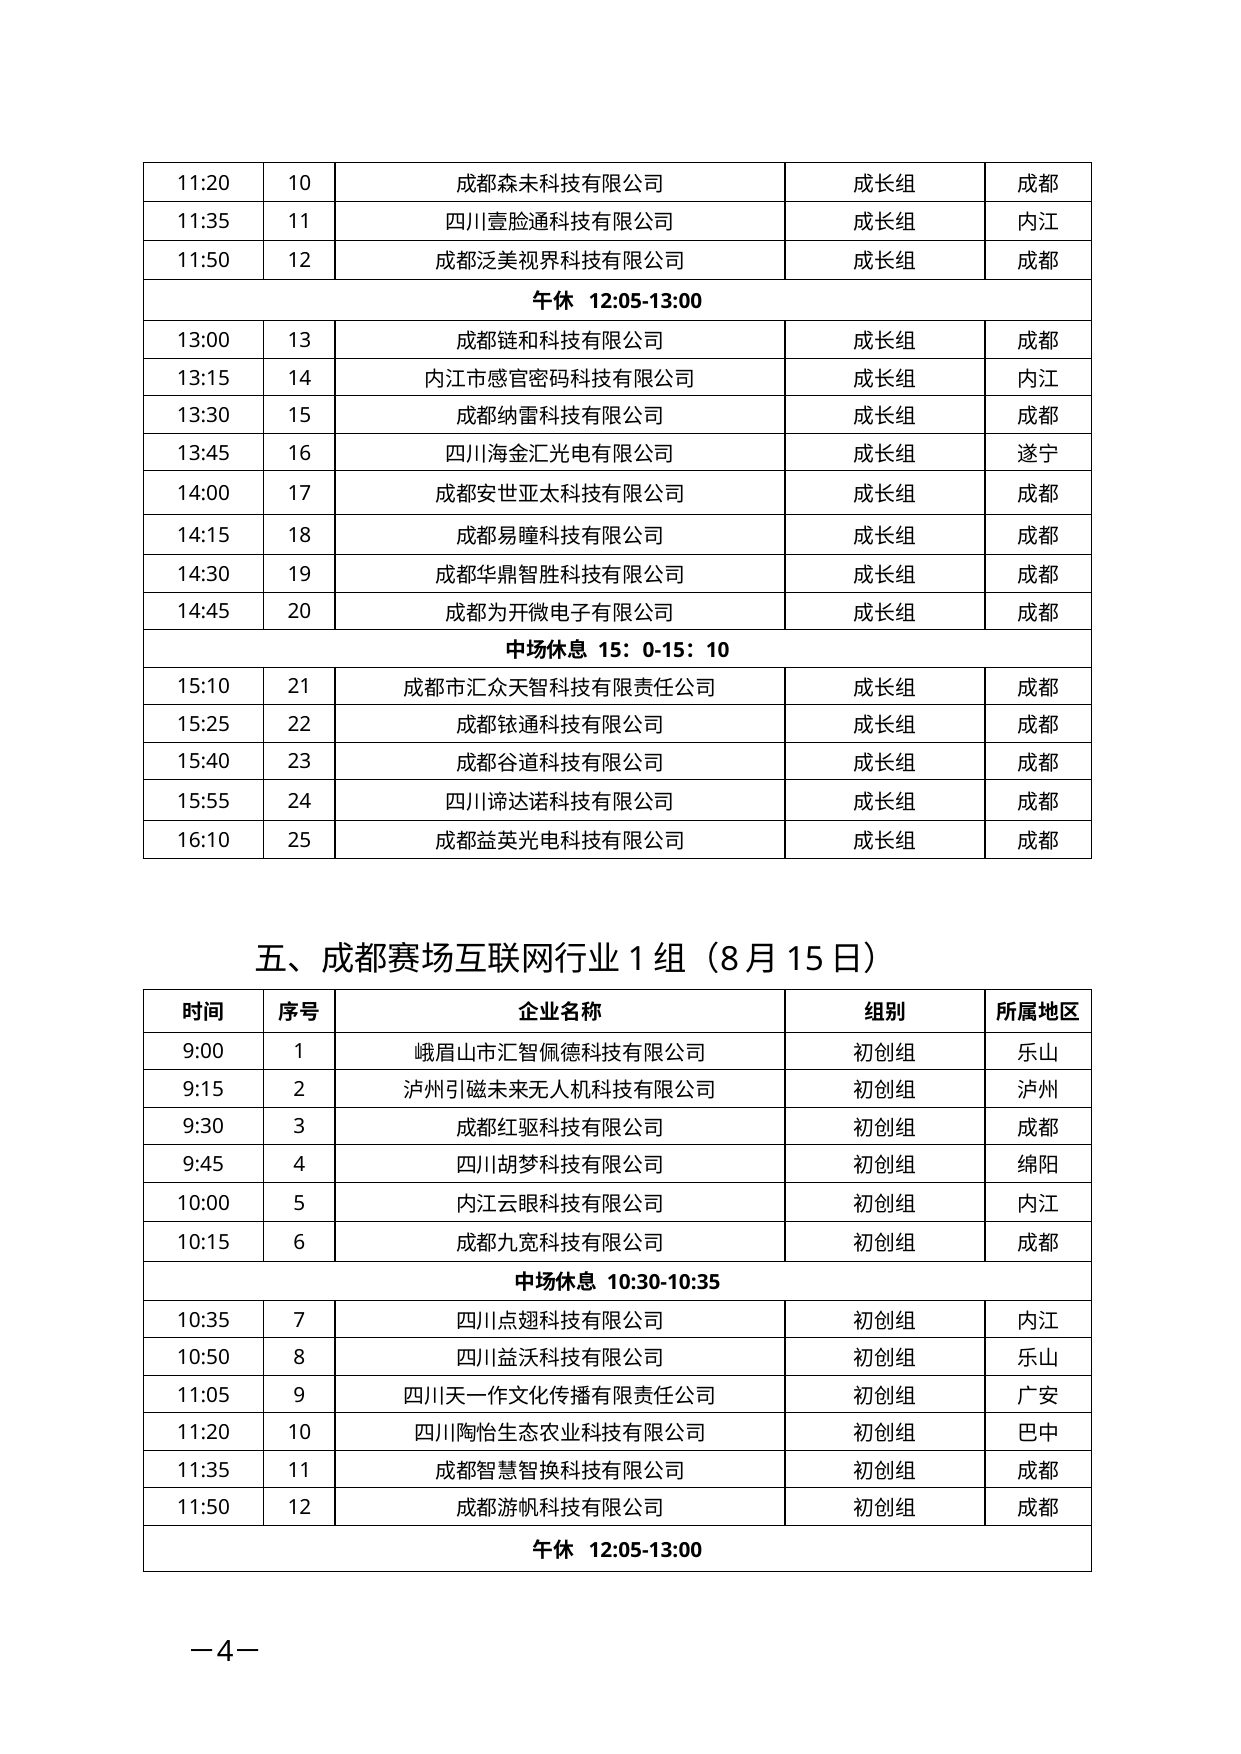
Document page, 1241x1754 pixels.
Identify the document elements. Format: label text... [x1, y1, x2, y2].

table_cell 成长组 [786, 593, 984, 629]
table_cell 成都为开微电子有限公司 [336, 593, 784, 629]
table_cell 15:40 [144, 743, 263, 779]
table_cell 内江 [986, 359, 1091, 395]
table_cell 12 [264, 1488, 334, 1525]
table_cell 成都 [986, 743, 1091, 779]
table_cell 成都游帆科技有限公司 [336, 1488, 784, 1525]
table_cell 14:30 [144, 555, 263, 592]
table_cell 9:30 [144, 1108, 263, 1144]
table_cell 8 [264, 1338, 334, 1375]
table_cell 成都 [986, 241, 1091, 278]
table_cell 11:50 [144, 241, 263, 278]
table_cell 内江 [986, 1183, 1091, 1221]
table_cell 成长组 [786, 434, 984, 470]
table_cell 21 [264, 668, 334, 704]
table_cell 成都益英光电科技有限公司 [336, 821, 784, 858]
table_cell 14:00 [144, 471, 263, 513]
table_cell 13:15 [144, 359, 263, 395]
table_cell 成长组 [786, 321, 984, 358]
table_cell 16 [264, 434, 334, 470]
table_cell 13 [264, 321, 334, 358]
table_cell 巴中 [986, 1413, 1091, 1450]
table_cell 初创组 [786, 1338, 984, 1375]
table_cell 初创组 [786, 1488, 984, 1525]
table_cell 成长组 [786, 555, 984, 592]
text 五、成都赛场互联网行业1组（8月15日） [187, 924, 1053, 989]
table_cell 四川益沃科技有限公司 [336, 1338, 784, 1375]
table_header 企业名称 [336, 990, 784, 1032]
table_cell 初创组 [786, 1145, 984, 1182]
table_cell 成都 [986, 1488, 1091, 1525]
table_cell 25 [264, 821, 334, 858]
table_cell 10:50 [144, 1338, 263, 1375]
table_cell 23 [264, 743, 334, 779]
table_cell 成长组 [786, 705, 984, 742]
table_cell 9 [264, 1376, 334, 1412]
table_header 组别 [786, 990, 984, 1032]
table_cell 成都 [986, 321, 1091, 358]
table_cell 内江 [986, 1301, 1091, 1337]
table_cell 初创组 [786, 1301, 984, 1337]
table_cell 15:25 [144, 705, 263, 742]
table_cell 10:15 [144, 1222, 263, 1261]
table_cell 中场休息 15：0-15：10 [144, 630, 1091, 667]
table_cell 成都 [986, 515, 1091, 554]
table_cell 成都链和科技有限公司 [336, 321, 784, 358]
table_cell 9:00 [144, 1033, 263, 1069]
table_cell 11:05 [144, 1376, 263, 1412]
table_cell 成长组 [786, 202, 984, 240]
table_cell 成都 [986, 471, 1091, 513]
table_cell 17 [264, 471, 334, 513]
table_cell 午休 12:05-13:00 [144, 280, 1091, 320]
table_cell 成都 [986, 1108, 1091, 1144]
table_cell 成长组 [786, 241, 984, 278]
table_cell 3 [264, 1108, 334, 1144]
table_cell 10:00 [144, 1183, 263, 1221]
table_cell 四川海金汇光电有限公司 [336, 434, 784, 470]
table_cell 成长组 [786, 668, 984, 704]
table_cell 5 [264, 1183, 334, 1221]
table_cell 19 [264, 555, 334, 592]
table_cell 初创组 [786, 1033, 984, 1069]
table_cell 成都 [986, 163, 1091, 201]
table_cell 11:50 [144, 1488, 263, 1525]
table_cell 成都 [986, 780, 1091, 820]
table_cell 成都 [986, 555, 1091, 592]
table_cell 午休 12:05-13:00 [144, 1526, 1091, 1571]
table_header 序号 [264, 990, 334, 1032]
table_cell 16:10 [144, 821, 263, 858]
table_cell 成都 [986, 668, 1091, 704]
table_cell 初创组 [786, 1108, 984, 1144]
table_cell 初创组 [786, 1451, 984, 1487]
table_cell 24 [264, 780, 334, 820]
table_cell 中场休息 10:30-10:35 [144, 1262, 1091, 1300]
table_cell 四川胡梦科技有限公司 [336, 1145, 784, 1182]
table_cell 成长组 [786, 163, 984, 201]
table_cell 7 [264, 1301, 334, 1337]
table_cell 四川点翅科技有限公司 [336, 1301, 784, 1337]
table_cell 峨眉山市汇智佩德科技有限公司 [336, 1033, 784, 1069]
table_cell 遂宁 [986, 434, 1091, 470]
table_cell 成都 [986, 705, 1091, 742]
table_cell 6 [264, 1222, 334, 1261]
table_cell 初创组 [786, 1222, 984, 1261]
table_cell 13:30 [144, 396, 263, 433]
table_cell 10 [264, 1413, 334, 1450]
table_cell 内江 [986, 202, 1091, 240]
table_cell 11 [264, 1451, 334, 1487]
table_cell 14 [264, 359, 334, 395]
table_cell 绵阳 [986, 1145, 1091, 1182]
table_cell 15:10 [144, 668, 263, 704]
table_cell 成长组 [786, 780, 984, 820]
table_cell 成都安世亚太科技有限公司 [336, 471, 784, 513]
table_cell 20 [264, 593, 334, 629]
table_cell 四川谛达诺科技有限公司 [336, 780, 784, 820]
table_cell 成长组 [786, 359, 984, 395]
table_cell 成都市汇众天智科技有限责任公司 [336, 668, 784, 704]
table_cell 成都 [986, 593, 1091, 629]
table_cell 15 [264, 396, 334, 433]
table_cell 11:35 [144, 1451, 263, 1487]
table_cell 成都智慧智换科技有限公司 [336, 1451, 784, 1487]
table_cell 成都泛美视界科技有限公司 [336, 241, 784, 278]
table_cell 成都森未科技有限公司 [336, 163, 784, 201]
table_cell 初创组 [786, 1183, 984, 1221]
table_cell 泸州引磁未来无人机科技有限公司 [336, 1070, 784, 1107]
table_cell 成长组 [786, 821, 984, 858]
table_cell 18 [264, 515, 334, 554]
table_cell 初创组 [786, 1376, 984, 1412]
table_cell 11:20 [144, 1413, 263, 1450]
table_cell 12 [264, 241, 334, 278]
table_cell 成都 [986, 821, 1091, 858]
table_cell 14:45 [144, 593, 263, 629]
table_cell 成都红驱科技有限公司 [336, 1108, 784, 1144]
table_cell 9:15 [144, 1070, 263, 1107]
table_cell 四川天一作文化传播有限责任公司 [336, 1376, 784, 1412]
table_cell 13:00 [144, 321, 263, 358]
table_cell 15:55 [144, 780, 263, 820]
table_cell 广安 [986, 1376, 1091, 1412]
table_cell 内江云眼科技有限公司 [336, 1183, 784, 1221]
table_cell 成都 [986, 396, 1091, 433]
table_cell 四川壹脸通科技有限公司 [336, 202, 784, 240]
table_cell 14:15 [144, 515, 263, 554]
table_cell 10:35 [144, 1301, 263, 1337]
table_cell 成长组 [786, 471, 984, 513]
table_cell 初创组 [786, 1413, 984, 1450]
table_cell 4 [264, 1145, 334, 1182]
table_cell 10 [264, 163, 334, 201]
table_cell 成都易瞳科技有限公司 [336, 515, 784, 554]
table_cell 11 [264, 202, 334, 240]
table_cell 初创组 [786, 1070, 984, 1107]
table_cell 成都纳雷科技有限公司 [336, 396, 784, 433]
table_header 时间 [144, 990, 263, 1032]
table_cell 11:20 [144, 163, 263, 201]
table_cell 成长组 [786, 743, 984, 779]
table_cell 1 [264, 1033, 334, 1069]
table_cell 成都九宽科技有限公司 [336, 1222, 784, 1261]
table_cell 泸州 [986, 1070, 1091, 1107]
table_cell 成都谷道科技有限公司 [336, 743, 784, 779]
table_cell 成都 [986, 1451, 1091, 1487]
table_cell 9:45 [144, 1145, 263, 1182]
table_header 所属地区 [986, 990, 1091, 1032]
table_cell 成都铱通科技有限公司 [336, 705, 784, 742]
table_cell 11:35 [144, 202, 263, 240]
table_cell 22 [264, 705, 334, 742]
table_cell 2 [264, 1070, 334, 1107]
table_cell 乐山 [986, 1033, 1091, 1069]
table_cell 成长组 [786, 515, 984, 554]
table_cell 乐山 [986, 1338, 1091, 1375]
table_cell 13:45 [144, 434, 263, 470]
table_cell 四川陶怡生态农业科技有限公司 [336, 1413, 784, 1450]
table_cell 成长组 [786, 396, 984, 433]
table_cell 成都 [986, 1222, 1091, 1261]
table_cell 内江市感官密码科技有限公司 [336, 359, 784, 395]
table_cell 成都华鼎智胜科技有限公司 [336, 555, 784, 592]
